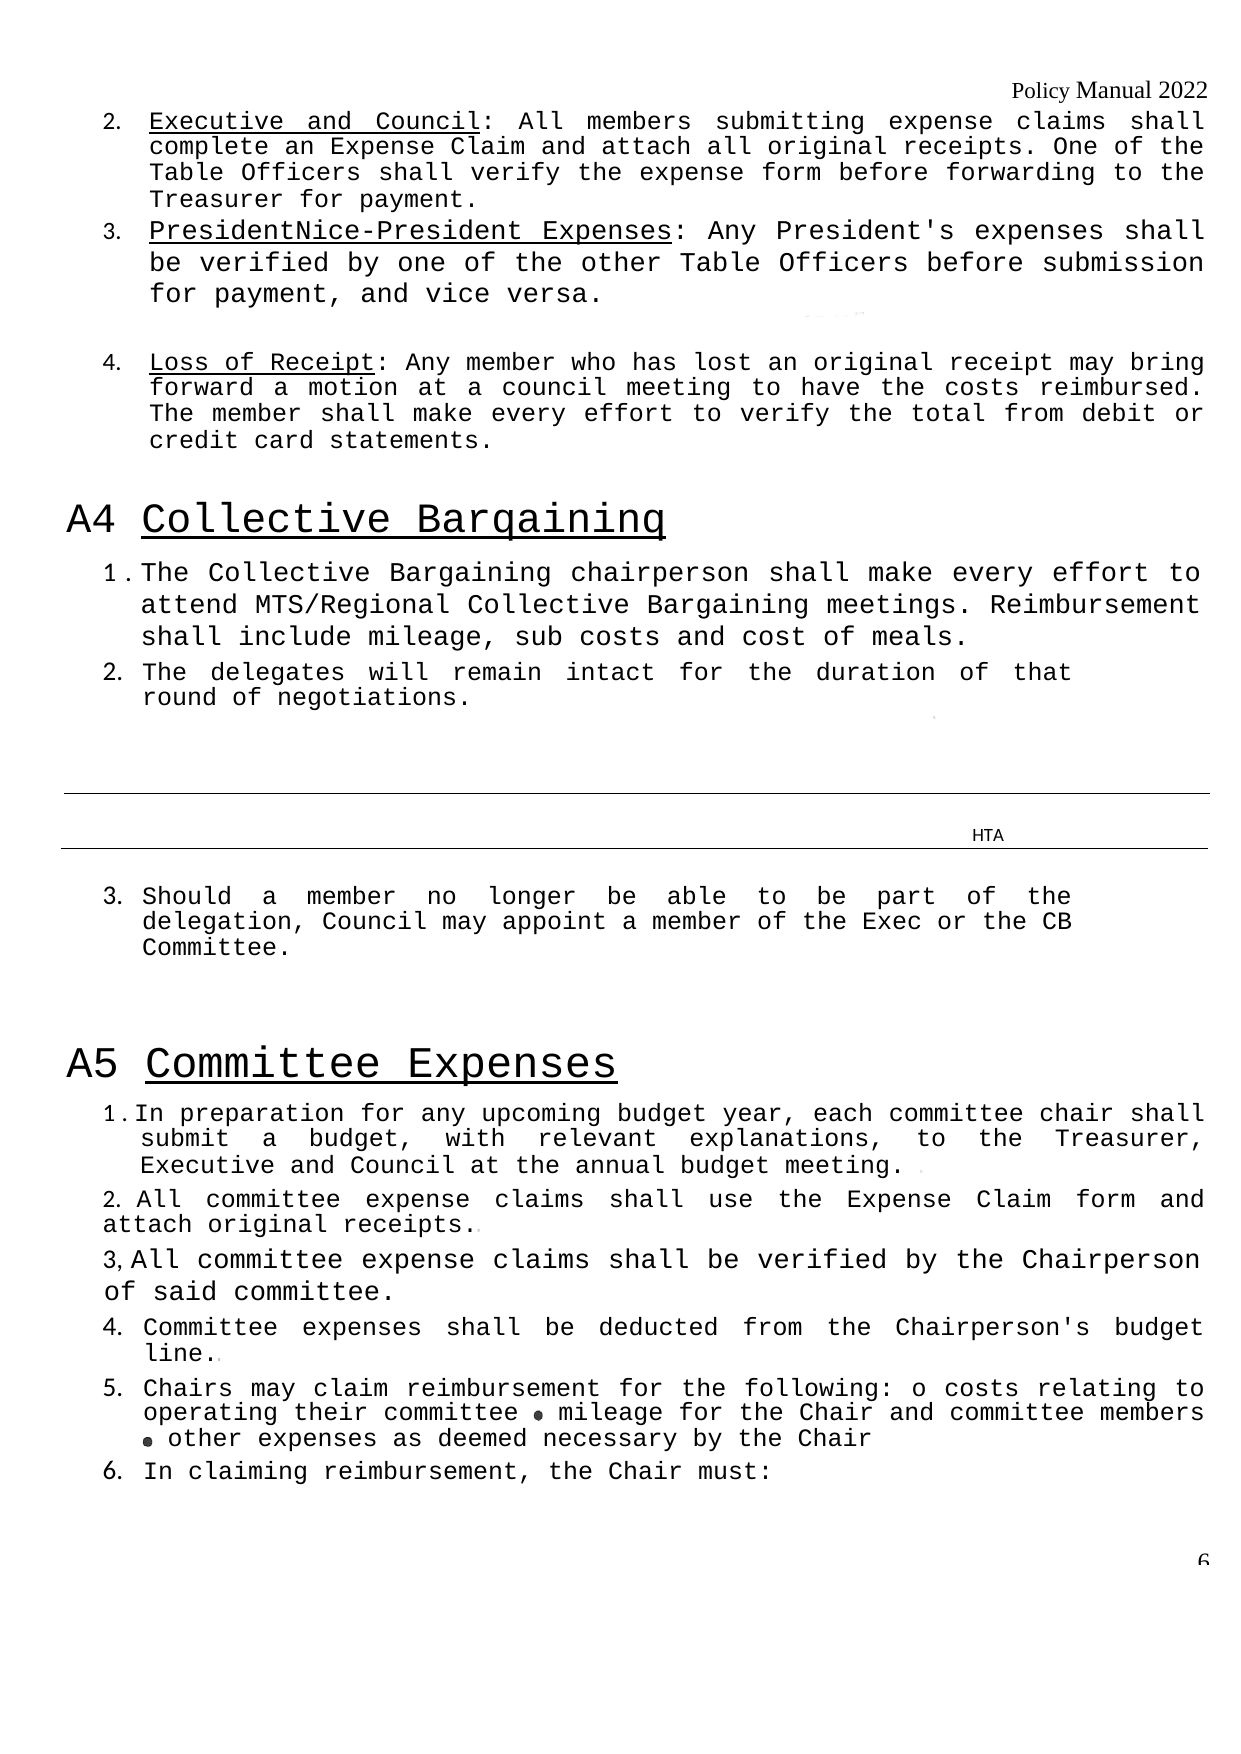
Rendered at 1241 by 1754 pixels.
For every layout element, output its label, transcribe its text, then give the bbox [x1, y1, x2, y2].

list Should a member no longer be able to be part of the delegation, Council may appoint a member of the Exec or the CB Committee. [102, 879, 1073, 963]
text 1 . In preparation for any upcoming budget year, each committee chair shall submit a budget, with relevant explanations, to the Treasurer, Executive and Council at the annual budget meeting. [102, 1098, 1205, 1181]
text 3, All committee expense claims shall be verified by the Chairperson of said committee. [102, 1243, 1201, 1308]
text 1 . The Collective Bargaining chairperson shall make every effort to attend MTS/Regional Collective Bargaining meetings. Reimbursement shall include mileage, sub costs and cost of meals. [102, 556, 1201, 653]
list PresidentNice-President Expenses: Any President's expenses shall be verified by one of the other Table Officers before submission for payment, and vice versa. [102, 215, 1205, 311]
picture [533, 1410, 543, 1421]
list Chairs may claim reimbursement for the following: o costs relating to operating their committee mileage for the Chair and committee members other expenses as deemed necessary by the Chair [102, 1372, 1205, 1454]
list Committee expenses shall be deducted from the Chairperson's budget line. [102, 1311, 1205, 1368]
text 2. All committee expense claims shall use the Expense Claim form and attach original receipts. [102, 1184, 1205, 1239]
picture [142, 1437, 153, 1447]
list In claiming reimbursement, the Chair must: [102, 1454, 1205, 1486]
list The delegates will remain intact for the duration of that round of negotiations. [102, 655, 1073, 713]
list Loss of Receipt: Any member who has lost an original receipt may bring forward a motion at a council meeting to have the costs reimbursed. The member shall make every effort to verify the total from debit or credit card statements. [102, 347, 1205, 456]
text HTA [972, 823, 1207, 846]
list Executive and Council: All members submitting expense claims shall complete an Expense Claim and attach all original receipts. One of the Table Officers shall verify the expense form before forwarding to the Treasurer for payment. [102, 106, 1205, 214]
subtitle A5 Committee Expenses [66, 1041, 1207, 1091]
subtitle A4 Collective Barqaininq [66, 498, 1207, 545]
picture [805, 312, 864, 317]
